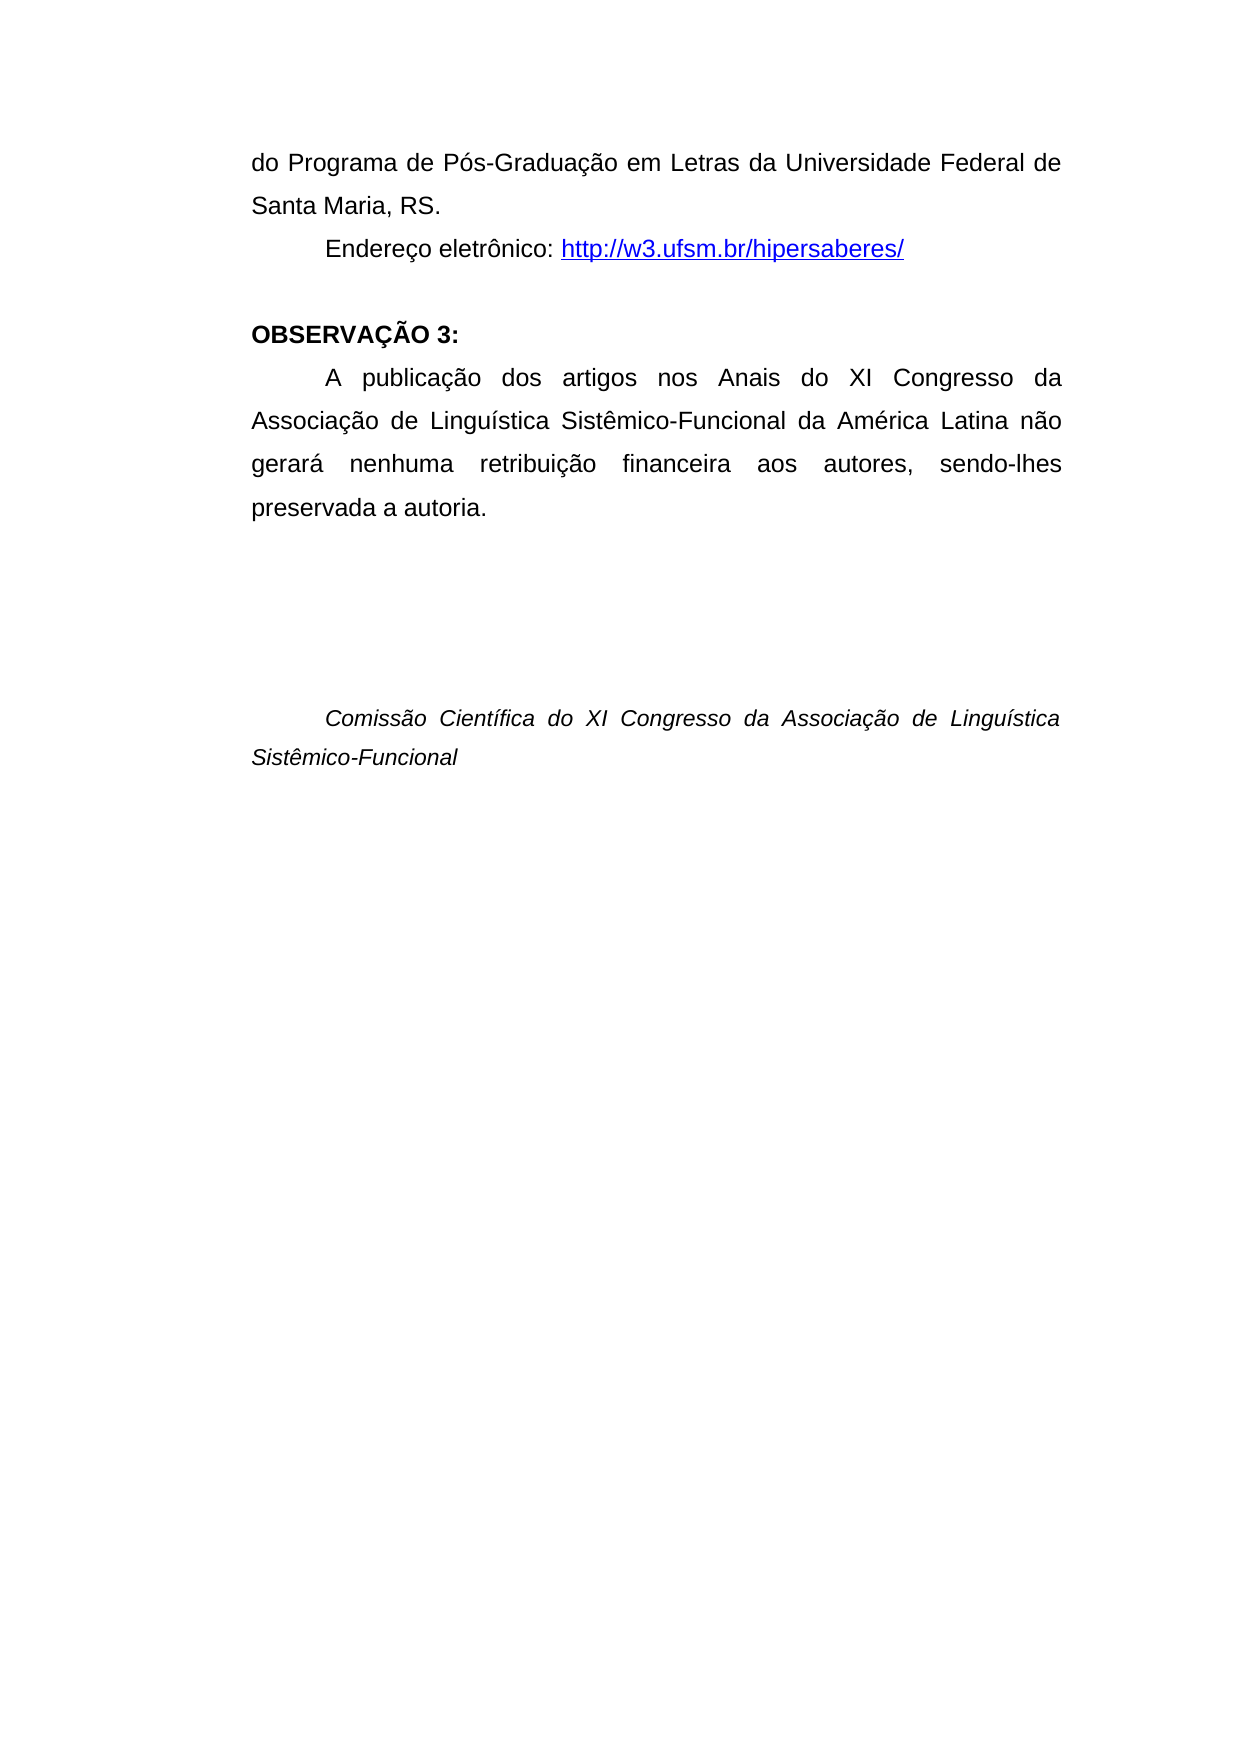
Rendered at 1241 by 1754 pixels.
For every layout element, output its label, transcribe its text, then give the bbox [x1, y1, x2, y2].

text Comissão Científica do XI Congresso da Associação de Linguística Sistêmico-Funcional [251, 704, 1063, 770]
text A publicação dos artigos nos Anais do XI Congresso da Associação de Linguística Sistêmico-Funcional da América Latina não gerará nenhuma retribuição financeira aos autores, sendo-lhes preservada a autoria. [251, 363, 1063, 521]
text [251, 148, 1063, 219]
text Endereço eletrônico: http://w3.ufsm.br/hipersaberes/ [251, 234, 1063, 263]
text OBSERVAÇÃO 3: [177, 320, 1063, 349]
